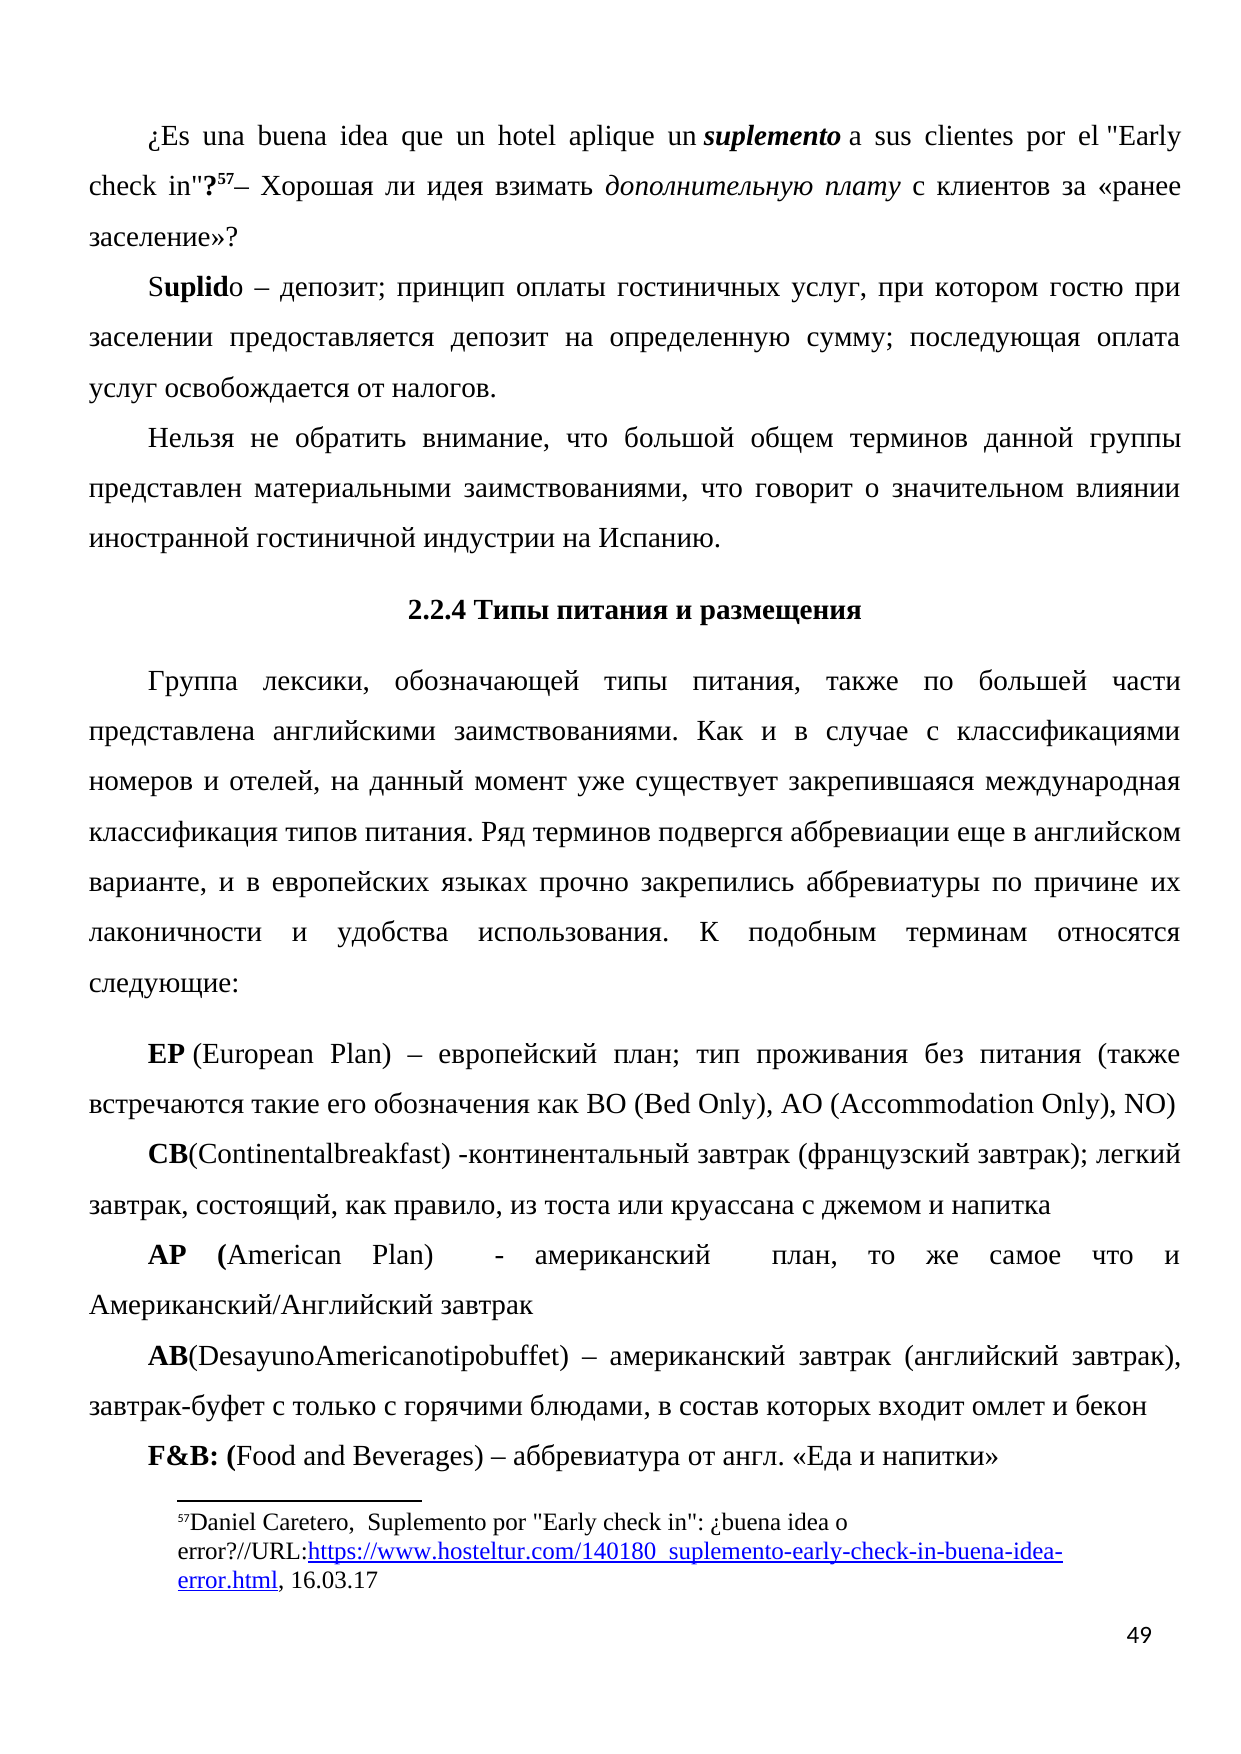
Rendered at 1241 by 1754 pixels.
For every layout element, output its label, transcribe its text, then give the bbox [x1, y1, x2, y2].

text Нельзя не обратить внимание, что большой общем терминов данной группы представлен материальными заимствованиями, что говорит о значительном влиянии иностранной гостиничной индустрии на Испанию. [88, 420, 1181, 554]
text AP (American Plan) - американский план, то же самое что и Американский/Английский завтрак [88, 1237, 1181, 1321]
text EP (European Plan) – европейский план; тип проживания без питания (также встречаются такие его обозначения как BO (Bed Only), AO (Accommodation Only), NO) [88, 1036, 1181, 1120]
text 2.2.4 Типы питания и размещения [88, 592, 1181, 625]
text CB(Continentalbreakfast) -континентальный завтрак (французский завтрак); легкий завтрак, состоящий, как правило, из тоста или круассана с джемом и напитка [88, 1137, 1181, 1220]
text Suplido – депозит; принцип оплаты гостиничных услуг, при котором гостю при заселении предоставляется депозит на определенную сумму; последующая оплата услуг освобождается от налогов. [88, 269, 1181, 403]
text ¿Es una buena idea que un hotel aplique un suplemento a sus clientes por el "Early check in"?– Хорошая ли идея взимать дополнительную плату с клиентов за «ранее заселение»? [88, 118, 1181, 252]
text AB(DesayunoAmericanotipobuffet) – американский завтрак (английский завтрак), завтрак-буфет с только с горячими блюдами, в состав которых входит омлет и бекон [88, 1338, 1181, 1422]
text F&B: (Food and Beverages) – аббревиатура от англ. «Еда и напитки» [88, 1438, 1181, 1472]
text Группа лексики, обозначающей типы питания, также по большей части представлена английскими заимствованиями. Как и в случае с классификациями номеров и отелей, на данный момент уже существует закрепившаяся международная классификация типов питания. Ряд терминов подвергся аббревиации еще в английском варианте, и в европейских языках прочно закрепились аббревиатуры по причине их лаконичности и удобства использования. К подобным терминам относятся следующие: [88, 663, 1181, 998]
